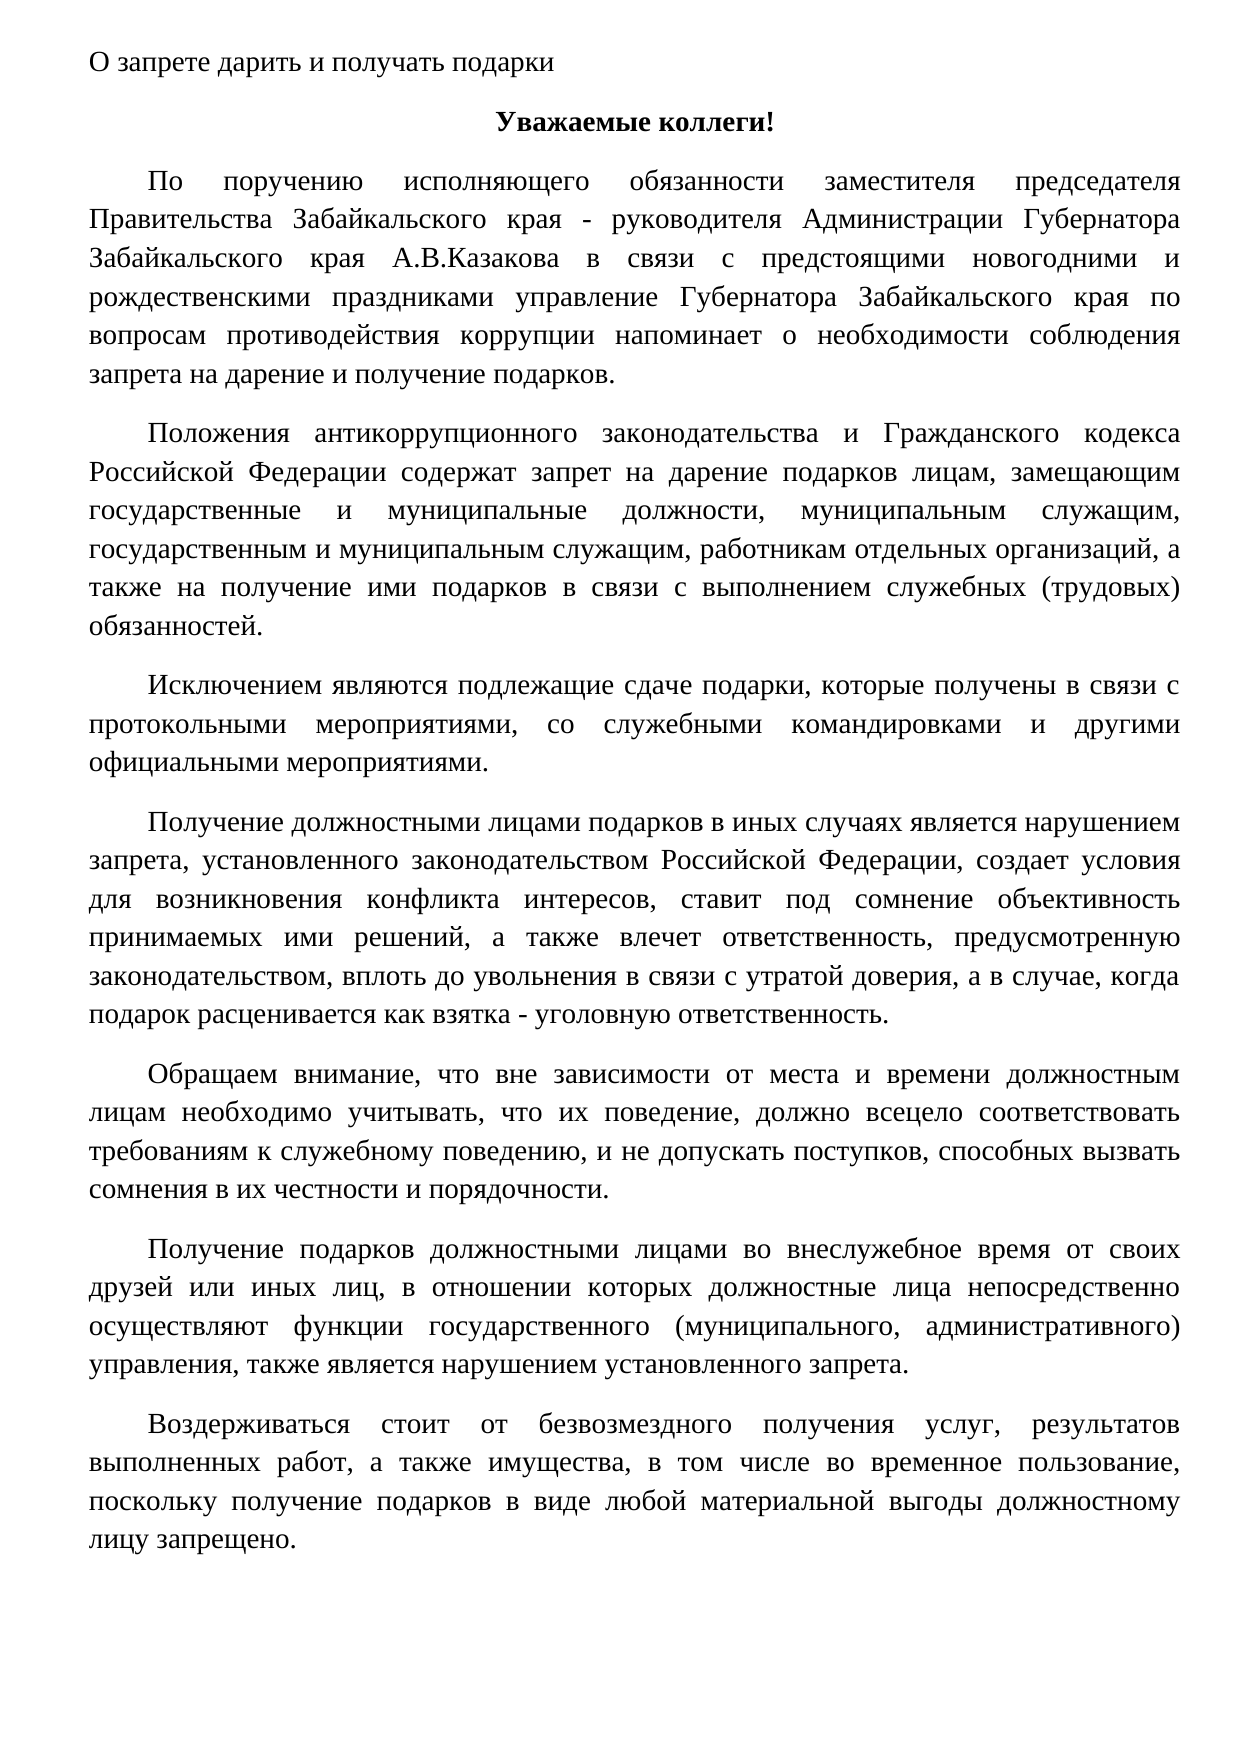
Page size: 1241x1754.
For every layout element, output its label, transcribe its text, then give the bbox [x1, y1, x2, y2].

text Уважаемые коллеги! [89, 104, 1181, 137]
text О запрете дарить и получать подарки [89, 44, 1181, 78]
text Обращаем внимание, что вне зависимости от места и времени должностным лицам необходимо учитывать, что их поведение, должно всецело соответствовать требованиям к служебному поведению, и не допускать поступков, способных вызвать сомнения в их честности и порядочности. [89, 1056, 1181, 1205]
text Получение должностными лицами подарков в иных случаях является нарушением запрета, установленного законодательством Российской Федерации, создает условия для возникновения конфликта интересов, ставит под сомнение объективность принимаемых ими решений, а также влечет ответственность, предусмотренную законодательством, вплоть до увольнения в связи с утратой доверия, а в случае, когда подарок расценивается как взятка - уголовную ответственность. [89, 804, 1181, 1030]
text По поручению исполняющего обязанности заместителя председателя Правительства Забайкальского края - руководителя Администрации Губернатора Забайкальского края А.В.Казакова в связи с предстоящими новогодними и рождественскими праздниками управление Губернатора Забайкальского края по вопросам противодействия коррупции напоминает о необходимости соблюдения запрета на дарение и получение подарков. [89, 163, 1181, 389]
text Воздерживаться стоит от безвозмездного получения услуг, результатов выполненных работ, а также имущества, в том числе во временное пользование, поскольку получение подарков в виде любой материальной выгоды должностному лицу запрещено. [89, 1406, 1181, 1555]
text Исключением являются подлежащие сдаче подарки, которые получены в связи с протокольными мероприятиями, со служебными командировками и другими официальными мероприятиями. [89, 667, 1181, 778]
text Положения антикоррупционного законодательства и Гражданского кодекса Российской Федерации содержат запрет на дарение подарков лицам, замещающим государственные и муниципальные должности, муниципальным служащим, государственным и муниципальным служащим, работникам отдельных организаций, а также на получение ими подарков в связи с выполнением служебных (трудовых) обязанностей. [89, 415, 1181, 641]
text Получение подарков должностными лицами во внеслужебное время от своих друзей или иных лиц, в отношении которых должностные лица непосредственно осуществляют функции государственного (муниципального, административного) управления, также является нарушением установленного запрета. [89, 1231, 1181, 1380]
